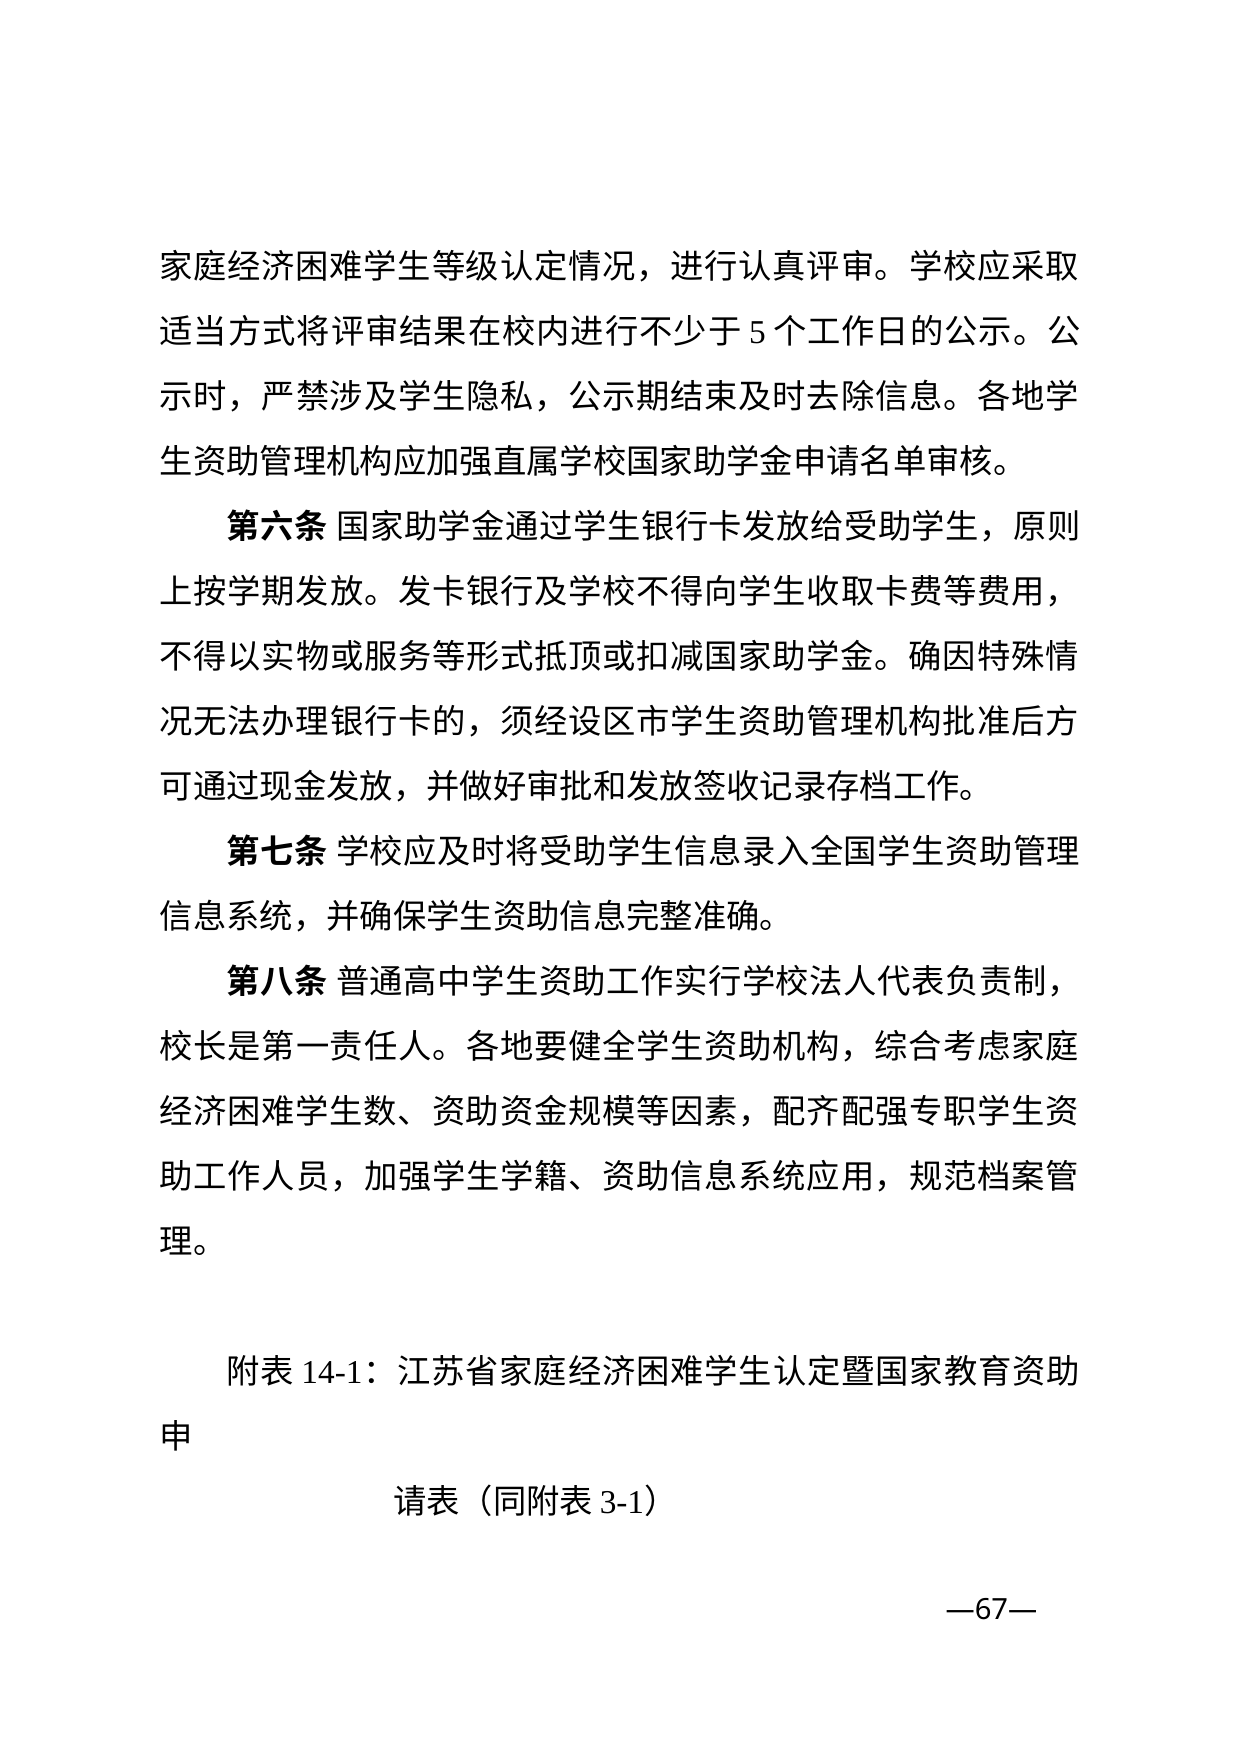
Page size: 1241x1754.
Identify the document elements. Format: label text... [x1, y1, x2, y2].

text 附表14-1：江苏省家庭经济困难学生认定暨国家教育资助申 [159, 1336, 1081, 1466]
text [159, 231, 1081, 491]
text 第八条 普通高中学生资助工作实行学校法人代表负责制，校长是第一责任人。各地要健全学生资助机构，综合考虑家庭经济困难学生数、资助资金规模等因素，配齐配强专职学生资助工作人员，加强学生学籍、资助信息系统应用，规范档案管理。 [159, 946, 1081, 1271]
text 请表（同附表3-1） [159, 1466, 1081, 1531]
text 第七条 学校应及时将受助学生信息录入全国学生资助管理信息系统，并确保学生资助信息完整准确。 [159, 816, 1081, 946]
text 第六条 国家助学金通过学生银行卡发放给受助学生，原则上按学期发放。发卡银行及学校不得向学生收取卡费等费用，不得以实物或服务等形式抵顶或扣减国家助学金。确因特殊情况无法办理银行卡的，须经设区市学生资助管理机构批准后方可通过现金发放，并做好审批和发放签收记录存档工作。 [159, 491, 1081, 816]
